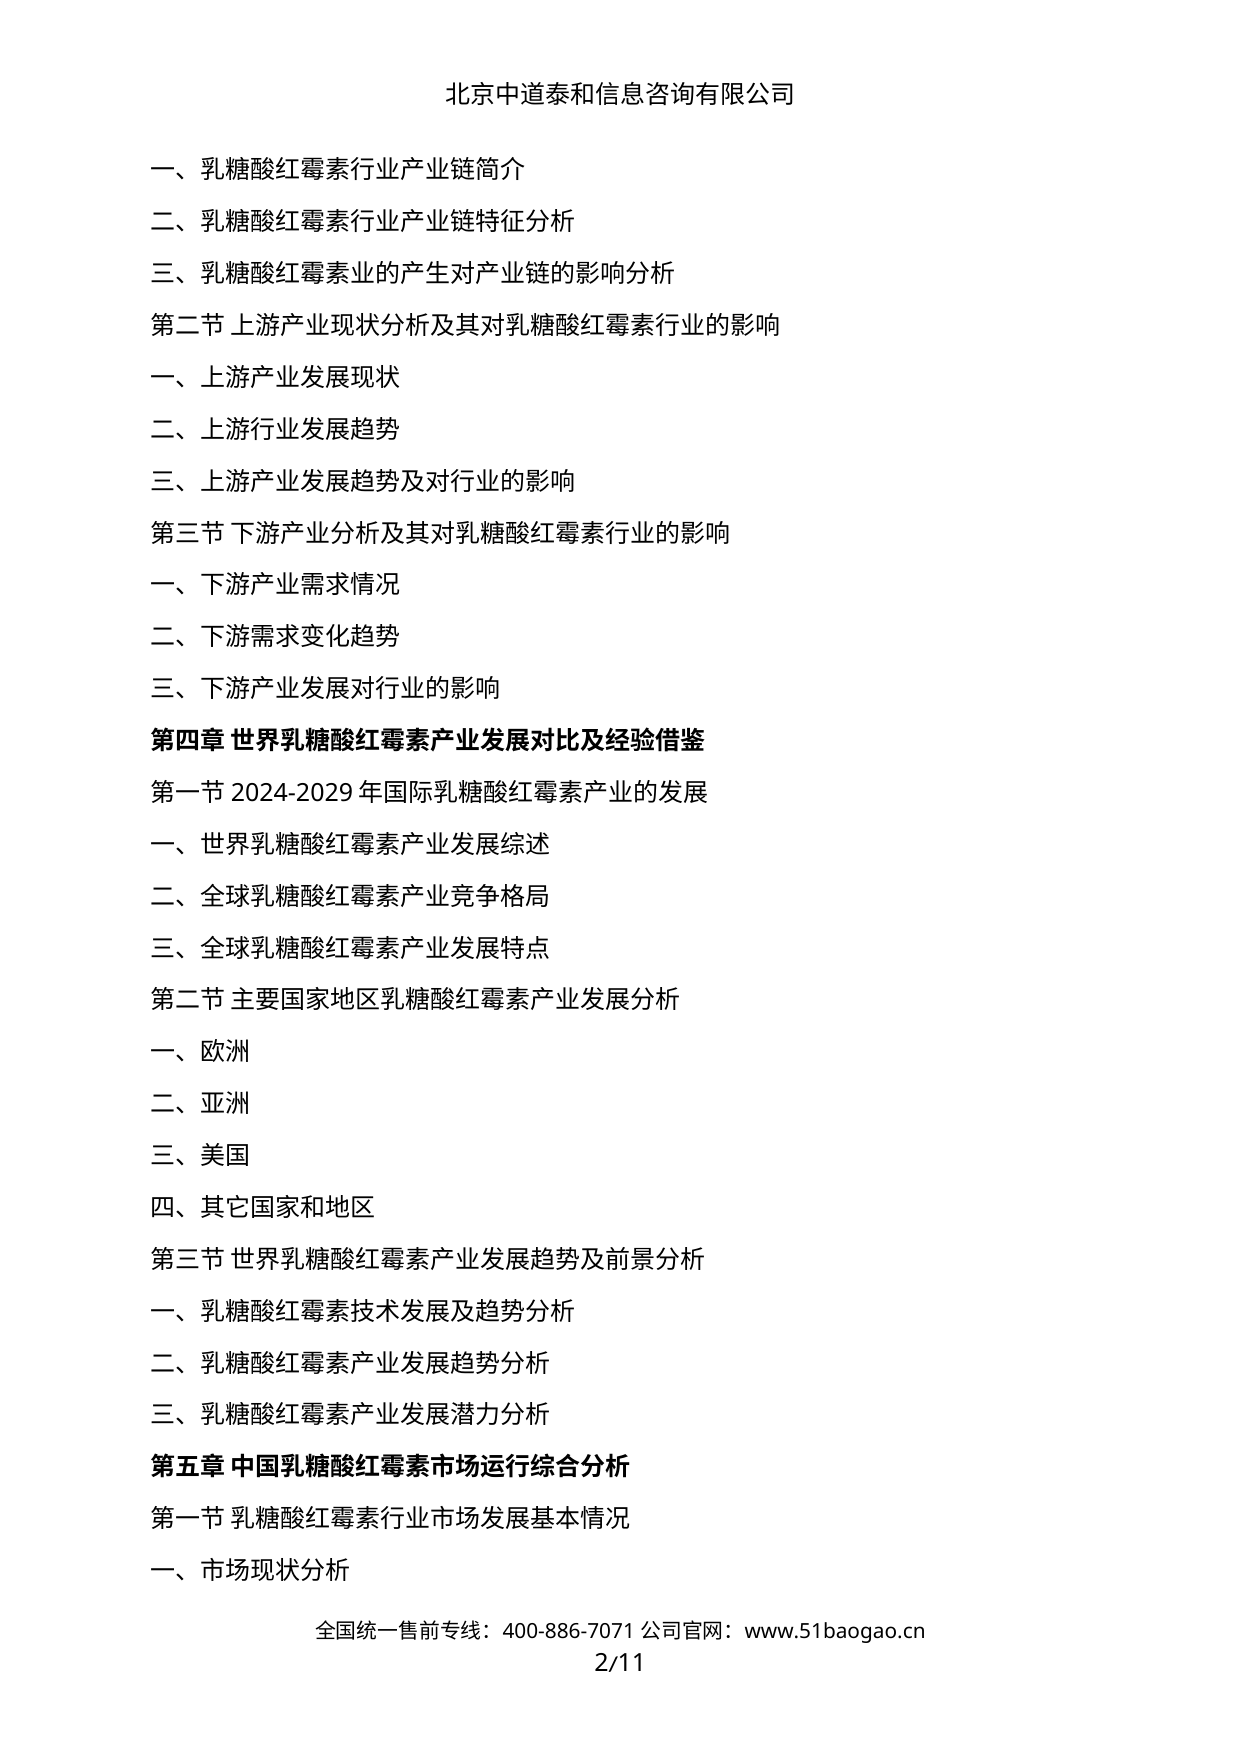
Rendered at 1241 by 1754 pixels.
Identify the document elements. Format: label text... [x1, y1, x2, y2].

text 第二节 上游产业现状分析及其对乳糖酸红霉素行业的影响 [150, 306, 1090, 342]
text 二、下游需求变化趋势 [150, 617, 1090, 653]
text 一、下游产业需求情况 [150, 565, 1090, 601]
text 三、乳糖酸红霉素业的产生对产业链的影响分析 [150, 254, 1090, 290]
text 一、市场现状分析 [150, 1551, 1090, 1587]
text 三、乳糖酸红霉素产业发展潜力分析 [150, 1395, 1090, 1431]
text 二、乳糖酸红霉素产业发展趋势分析 [150, 1343, 1090, 1379]
text 一、欧洲 [150, 1032, 1090, 1068]
text 第一节 2024-2029年国际乳糖酸红霉素产业的发展 [150, 772, 1090, 809]
text 第五章 中国乳糖酸红霉素市场运行综合分析 [150, 1447, 1090, 1483]
text 第三节 世界乳糖酸红霉素产业发展趋势及前景分析 [150, 1239, 1090, 1276]
text 二、上游行业发展趋势 [150, 409, 1090, 446]
text 一、乳糖酸红霉素行业产业链简介 [150, 150, 1090, 186]
text 四、其它国家和地区 [150, 1187, 1090, 1224]
text 二、乳糖酸红霉素行业产业链特征分析 [150, 202, 1090, 238]
text 三、上游产业发展趋势及对行业的影响 [150, 461, 1090, 497]
text 第三节 下游产业分析及其对乳糖酸红霉素行业的影响 [150, 513, 1090, 549]
text 二、全球乳糖酸红霉素产业竞争格局 [150, 876, 1090, 912]
text 一、世界乳糖酸红霉素产业发展综述 [150, 824, 1090, 861]
text 第四章 世界乳糖酸红霉素产业发展对比及经验借鉴 [150, 721, 1090, 757]
text 三、下游产业发展对行业的影响 [150, 669, 1090, 705]
text 第一节 乳糖酸红霉素行业市场发展基本情况 [150, 1499, 1090, 1535]
text 三、美国 [150, 1136, 1090, 1172]
text 二、亚洲 [150, 1084, 1090, 1120]
text 一、上游产业发展现状 [150, 357, 1090, 394]
text 一、乳糖酸红霉素技术发展及趋势分析 [150, 1291, 1090, 1327]
text 三、全球乳糖酸红霉素产业发展特点 [150, 928, 1090, 964]
text 第二节 主要国家地区乳糖酸红霉素产业发展分析 [150, 980, 1090, 1016]
